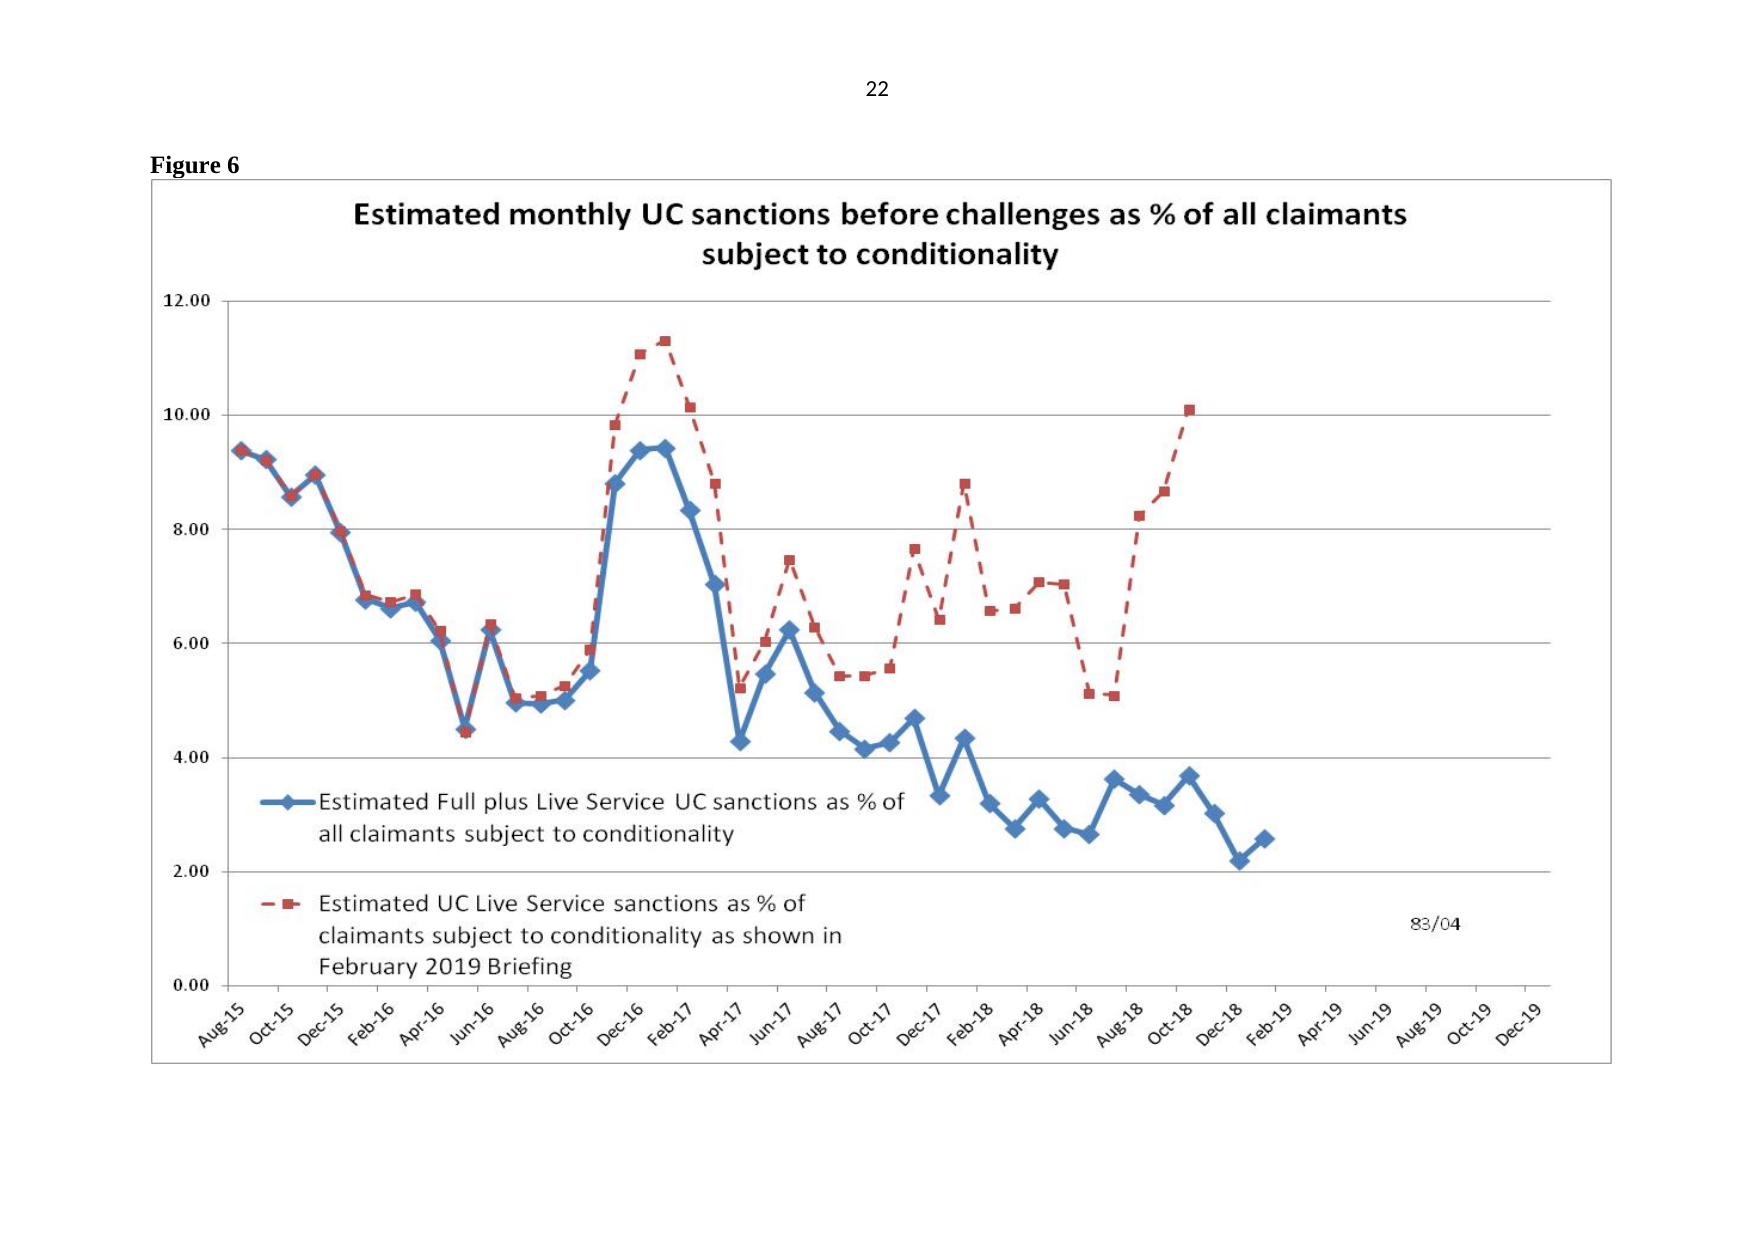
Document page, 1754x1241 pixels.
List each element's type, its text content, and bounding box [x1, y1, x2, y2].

picture [150, 178, 1613, 1065]
text Figure 6 [150, 150, 1604, 178]
